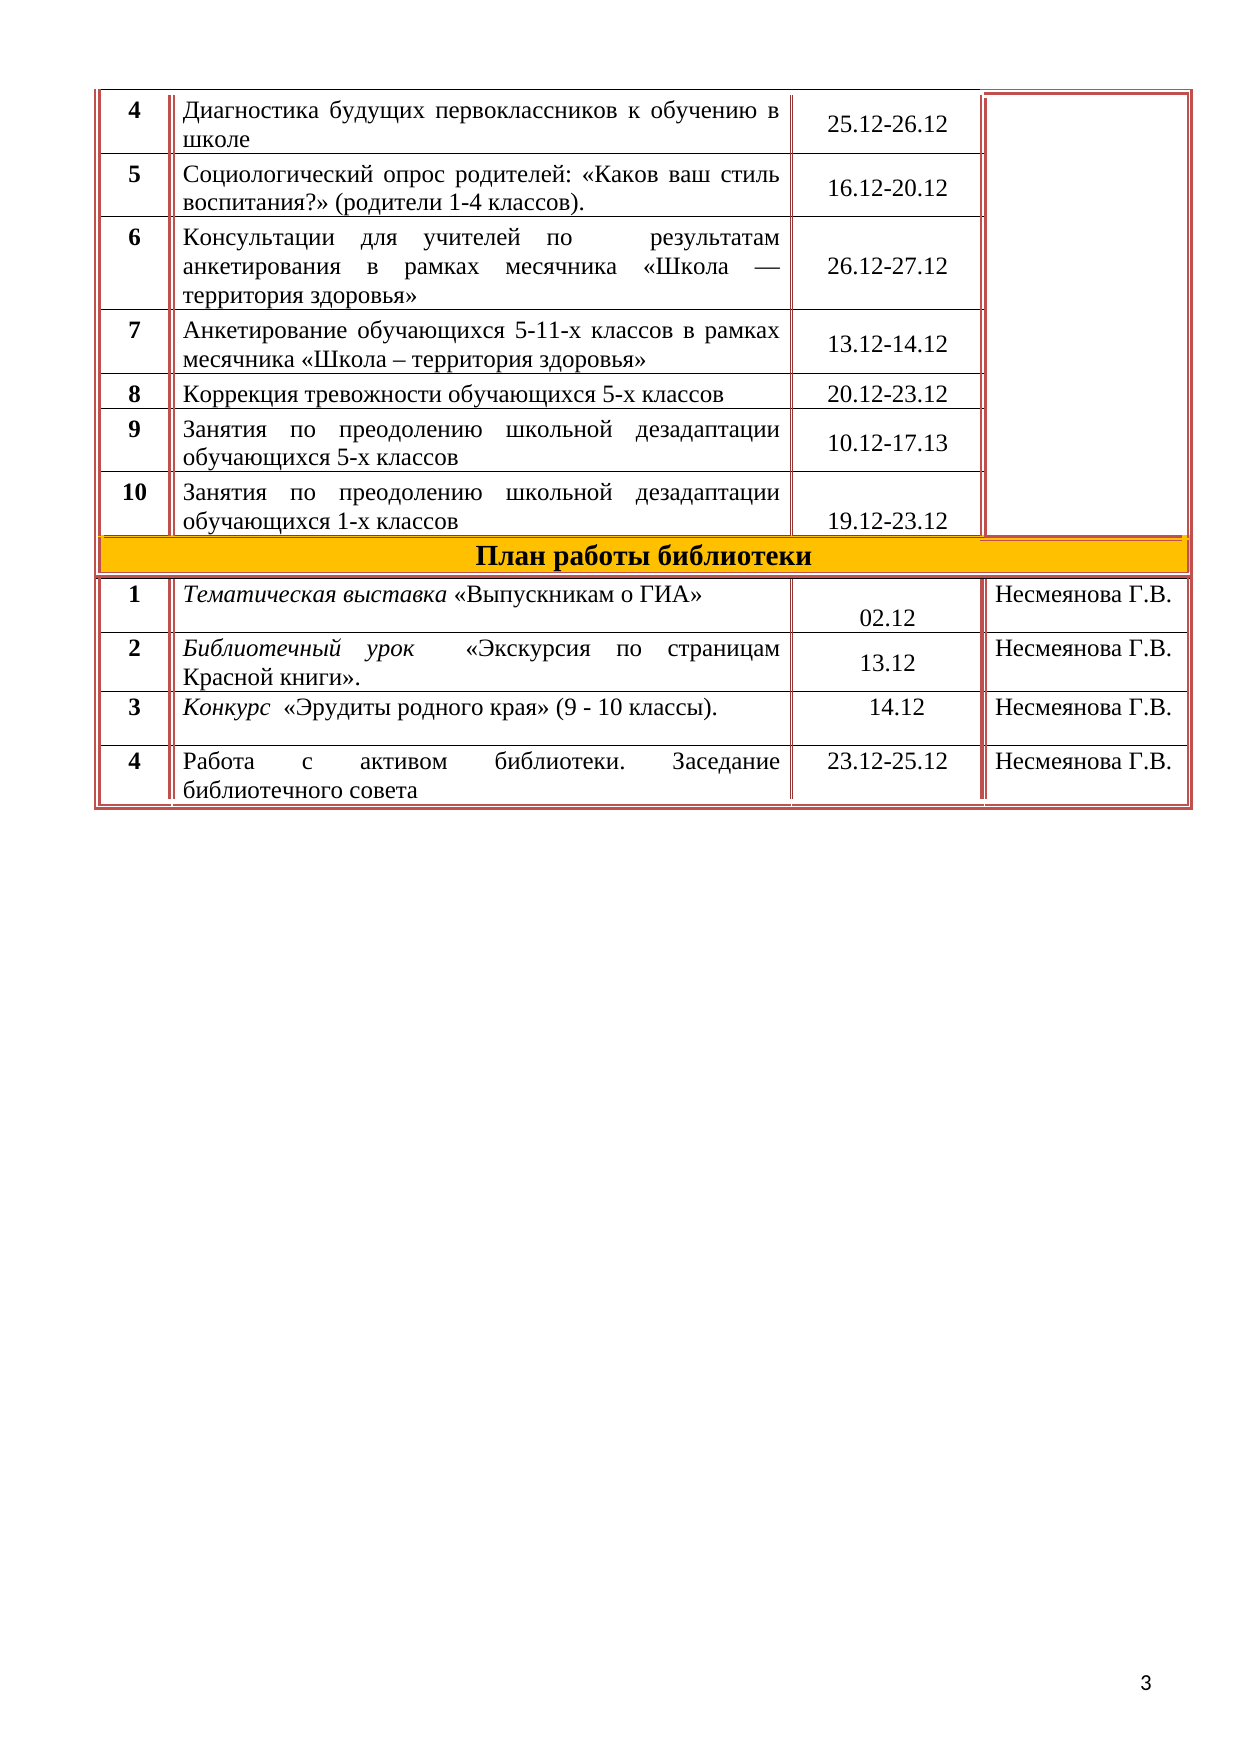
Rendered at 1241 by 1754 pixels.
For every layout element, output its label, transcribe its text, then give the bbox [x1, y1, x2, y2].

table_header Несмеянова Г.В. [987, 579, 1187, 632]
table_cell 7 [101, 310, 168, 372]
table_cell Социологический опрос родителей: «Каков ваш стиль воспитания?» (родители 1-4 классов). [175, 154, 790, 216]
table_cell Работа с активом библиотеки. Заседание библиотечного совета [171, 746, 791, 804]
table_cell Несмеянова Г.В. [987, 633, 1187, 691]
table_cell 6 [101, 217, 168, 309]
table_cell Диагностика будущих первоклассников к обучению в школе [171, 90, 791, 152]
table_cell 10.12-17.13 [793, 409, 980, 471]
table_cell 14.12 [793, 692, 980, 745]
table_cell Несмеянова Г.В. [984, 746, 1187, 804]
table_header 02.12 [793, 579, 980, 632]
table_cell Конкурс «Эрудиты родного края» (9 - 10 классы). [175, 692, 790, 745]
table_header 1 [101, 579, 168, 632]
table_cell 16.12-20.12 [793, 154, 980, 216]
table_cell 23.12-25.12 [791, 746, 983, 804]
table_cell 3 [101, 692, 168, 745]
table_cell 19.12-23.12 [793, 472, 980, 535]
table_cell 4 [101, 90, 171, 152]
table_cell 20.12-23.12 [793, 374, 980, 407]
table_cell Коррекция тревожности обучающихся 5-х классов [175, 374, 790, 407]
table_cell План работы библиотеки [98, 535, 1190, 572]
table_cell 8 [101, 374, 168, 407]
table_cell 4 [101, 746, 171, 804]
table_cell 10 [101, 472, 168, 535]
table_header Тематическая выставка «Выпускникам о ГИА» [175, 579, 790, 632]
table_cell Несмеянова Г.В. [987, 692, 1187, 745]
table_cell 5 [101, 154, 168, 216]
table_cell 13.12 [793, 633, 980, 691]
table_cell 25.12-26.12 [791, 90, 983, 152]
table_cell Занятия по преодолению школьной дезадаптации обучающихся 1-х классов [175, 472, 790, 535]
table_cell Библиотечный урок «Экскурсия по страницам Красной книги». [175, 633, 790, 691]
table_cell 26.12-27.12 [793, 217, 980, 309]
table_cell 2 [101, 633, 168, 691]
table_cell Занятия по преодолению школьной дезадаптации обучающихся 5-х классов [175, 409, 790, 471]
table_cell Консультации для учителей по результатам анкетирования в рамках месячника «Школа — территория здоровья» [175, 217, 790, 309]
table_cell 13.12-14.12 [793, 310, 980, 372]
table_cell Анкетирование обучающихся 5-11-х классов в рамках месячника «Школа – территория здоровья» [175, 310, 790, 372]
table_cell 9 [101, 409, 168, 471]
